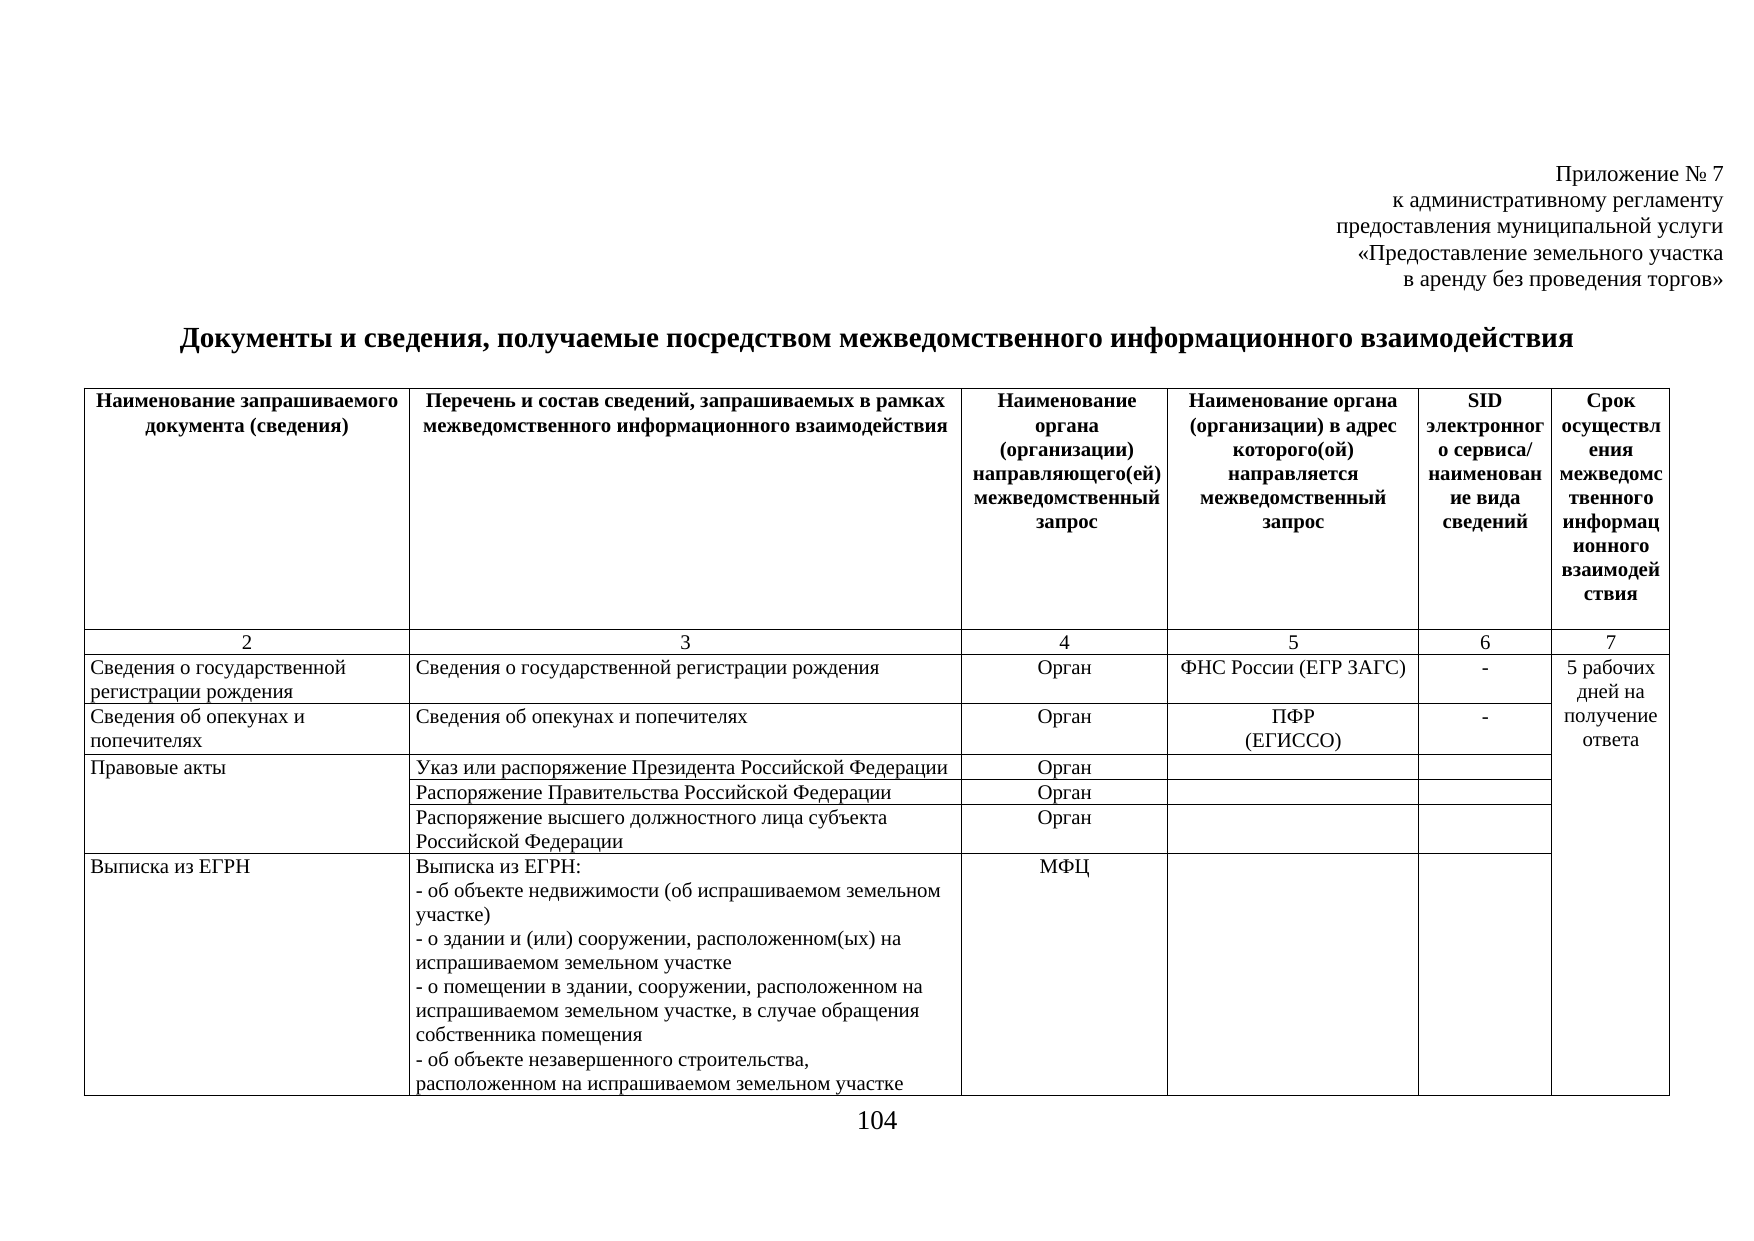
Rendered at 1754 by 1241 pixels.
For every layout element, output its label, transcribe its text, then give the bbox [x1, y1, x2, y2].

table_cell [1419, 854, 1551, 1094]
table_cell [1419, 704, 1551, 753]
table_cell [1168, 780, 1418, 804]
text «Предоставление земельного участка в аренду без проведения торгов» [30, 239, 1724, 292]
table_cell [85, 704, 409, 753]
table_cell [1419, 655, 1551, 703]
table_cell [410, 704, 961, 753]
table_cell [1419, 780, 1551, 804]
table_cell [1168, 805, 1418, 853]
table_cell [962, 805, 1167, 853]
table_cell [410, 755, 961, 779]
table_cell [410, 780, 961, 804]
text Документы и сведения, получаемые посредством межведомственного информационного взаимодействия [30, 320, 1724, 354]
title Приложение № 7 [562, 160, 1724, 186]
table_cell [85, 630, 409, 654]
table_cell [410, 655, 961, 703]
title к административному регламенту [562, 186, 1724, 212]
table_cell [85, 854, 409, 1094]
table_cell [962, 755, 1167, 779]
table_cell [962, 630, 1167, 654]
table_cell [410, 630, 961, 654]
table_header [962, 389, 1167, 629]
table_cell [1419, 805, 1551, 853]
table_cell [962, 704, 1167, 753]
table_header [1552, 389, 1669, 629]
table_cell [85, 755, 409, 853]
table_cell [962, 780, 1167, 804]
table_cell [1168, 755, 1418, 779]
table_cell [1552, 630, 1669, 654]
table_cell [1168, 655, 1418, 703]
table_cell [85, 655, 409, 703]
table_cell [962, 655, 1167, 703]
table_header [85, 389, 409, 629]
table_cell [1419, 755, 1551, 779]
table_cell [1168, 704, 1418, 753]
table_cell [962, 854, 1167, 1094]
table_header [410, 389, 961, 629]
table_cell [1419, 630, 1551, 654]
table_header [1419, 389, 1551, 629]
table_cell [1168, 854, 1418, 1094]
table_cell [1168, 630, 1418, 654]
text предоставления муниципальной услуги [562, 212, 1724, 239]
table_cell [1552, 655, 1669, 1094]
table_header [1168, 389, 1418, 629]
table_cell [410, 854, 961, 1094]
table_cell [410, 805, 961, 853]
